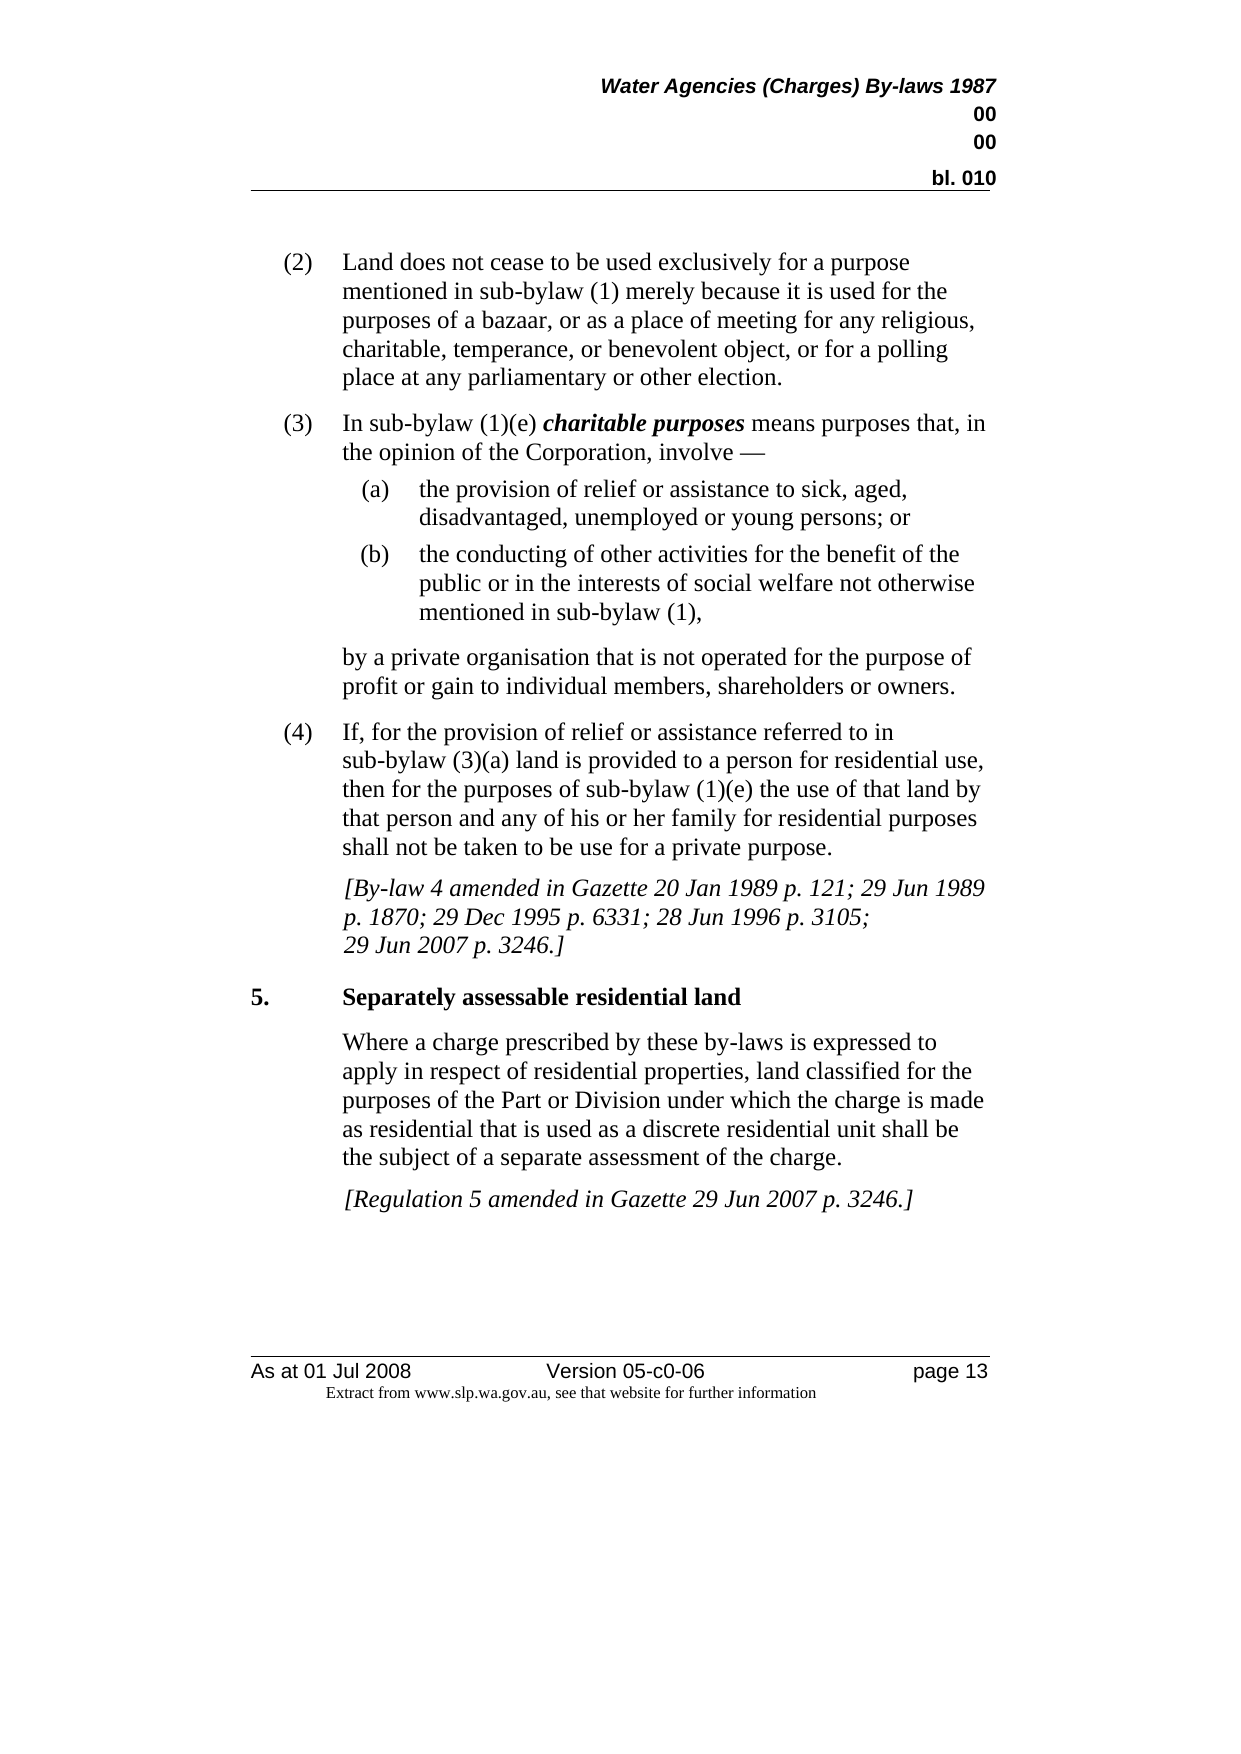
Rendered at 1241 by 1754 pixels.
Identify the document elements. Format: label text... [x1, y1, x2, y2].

text [By-law 4 amended in Gazette 20 Jan 1989 p. 121; 29 Jun 1989 p. 1870; 29 Dec 1995 p. 6331; 28 Jun 1996 p. 3105; 29 Jun 2007 p. 3246.] [251, 873, 990, 959]
text (3) In sub-bylaw (1)(e) charitable purposes means purposes that, in the opinion of the Corporation, involve — [251, 408, 990, 465]
text (2) Land does not cease to be used exclusively for a purpose mentioned in sub-bylaw (1) merely because it is used for the purposes of a bazaar, or as a place of meeting for any religious, charitable, temperance, or benevolent object, or for a polling place at any parliamentary or other election. [251, 247, 990, 391]
text (b) the conducting of other activities for the benefit of the public or in the interests of social welfare not otherwise mentioned in sub-bylaw (1), [251, 539, 990, 626]
text by a private organisation that is not operated for the purpose of profit or gain to individual members, shareholders or owners. [251, 642, 990, 700]
text (4) If, for the provision of relief or assistance referred to in sub-bylaw (3)(a) land is provided to a person for residential use, then for the purposes of sub-bylaw (1)(e) the use of that land by that person and any of his or her family for residential purposes shall not be taken to be use for a private purpose. [251, 717, 990, 860]
text Where a charge prescribed by these by-laws is expressed to apply in respect of residential properties, land classified for the purposes of the Part or Division under which the charge is made as residential that is used as a discrete residential unit shall be the subject of a separate assessment of the charge. [251, 1027, 990, 1171]
subtitle 5. Separately assessable residential land [251, 982, 990, 1011]
text (a) the provision of relief or assistance to sick, aged, disadvantaged, unemployed or young persons; or [251, 474, 990, 531]
text [Regulation 5 amended in Gazette 29 Jun 2007 p. 3246.] [251, 1184, 990, 1212]
